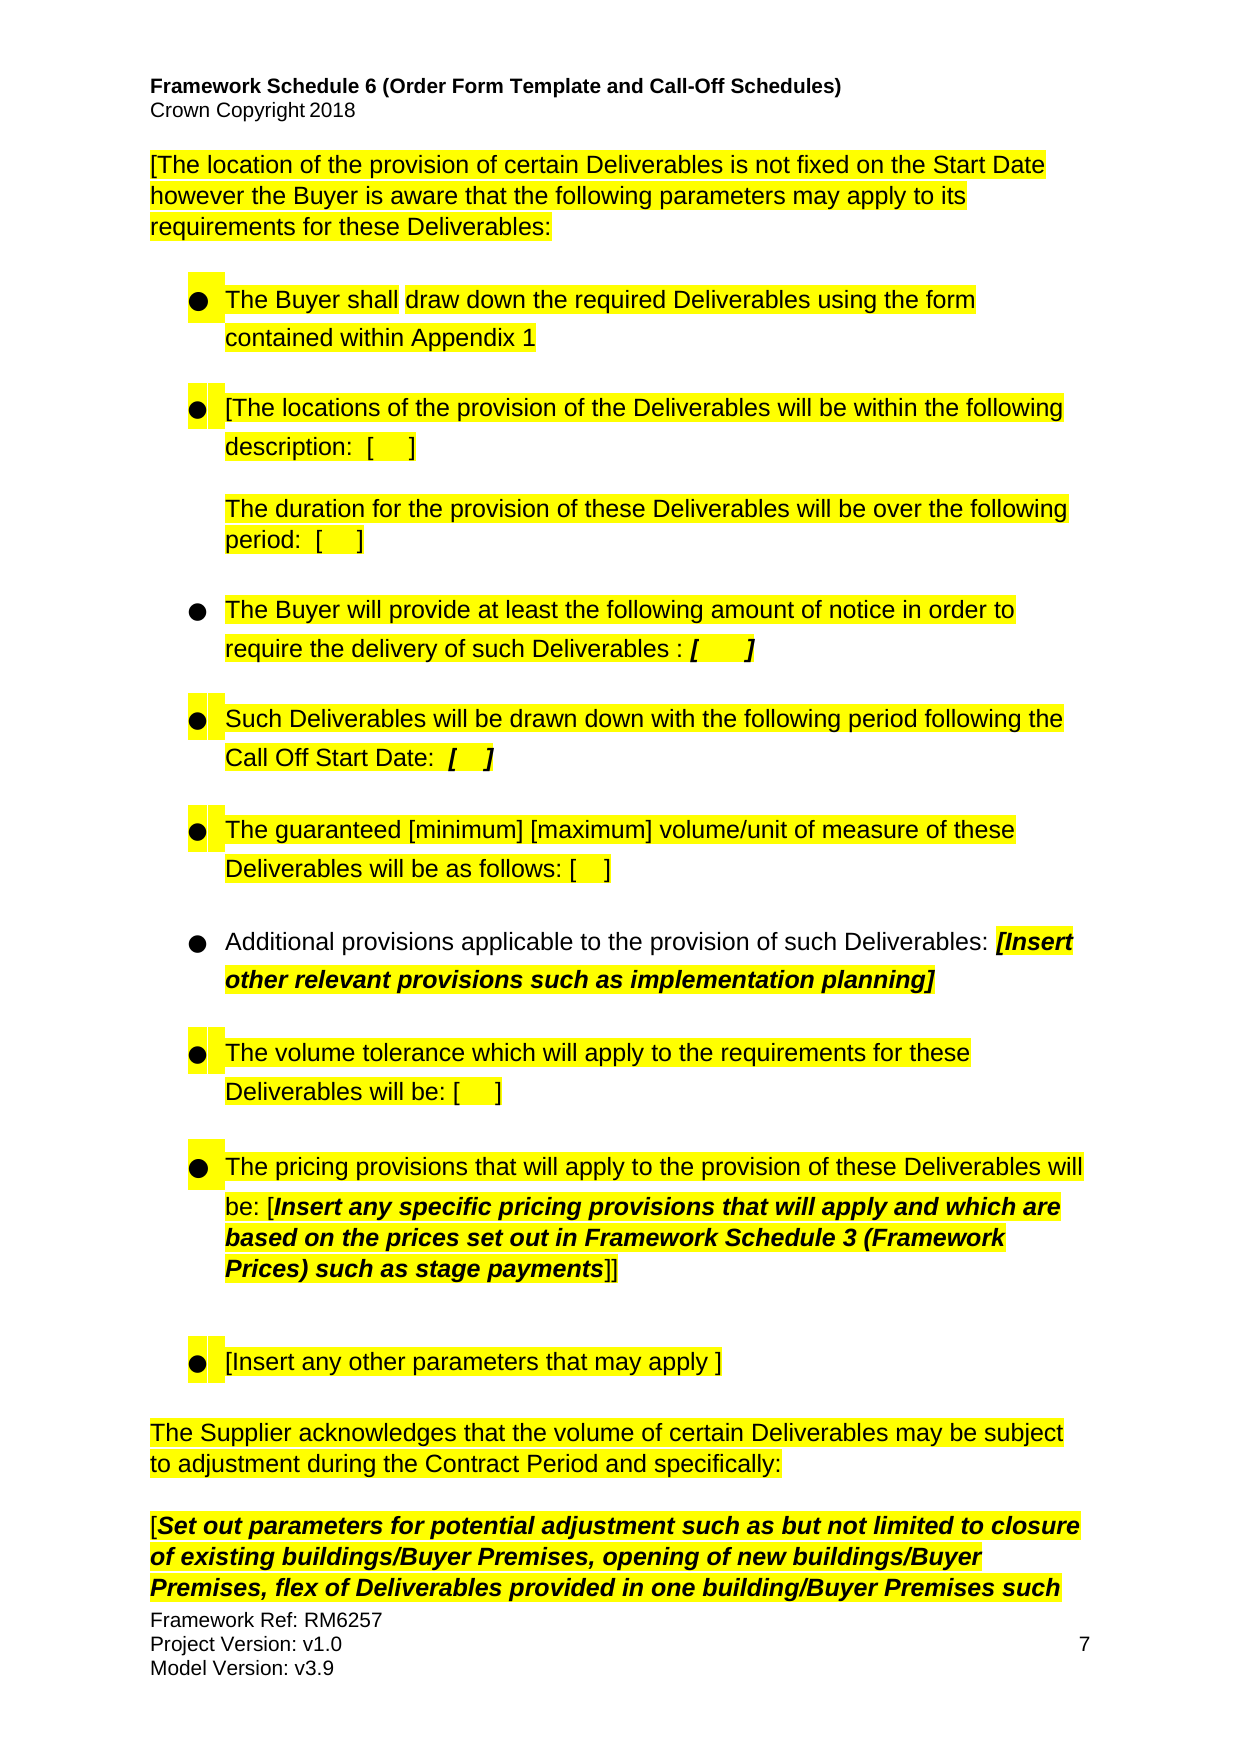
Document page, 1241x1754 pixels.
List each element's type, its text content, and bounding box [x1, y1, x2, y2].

text The Supplier acknowledges that the volume of certain Deliverables may be subject to adjustment during the Contract Period and specifically: [150, 1418, 1090, 1478]
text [150, 1511, 1090, 1602]
text [The location of the provision of certain Deliverables is not fixed on the Start Date however the Buyer is aware that the following parameters may apply to its requirements for these Deliverables: [150, 150, 1090, 241]
list [Insert any other parameters that may apply ] [225, 1336, 1090, 1383]
text The duration for the provision of these Deliverables will be over the following period: [ ] [225, 494, 1090, 554]
list Additional provisions applicable to the provision of such Deliverables: [Insert other relevant provisions such as implementation planning] [187, 916, 1090, 994]
list [The locations of the provision of the Deliverables will be within the following description: [ ] [187, 383, 1090, 461]
list The Buyer shall draw down the required Deliverables using the form contained within Appendix 1 [187, 272, 1090, 352]
list The Buyer will provide at least the following amount of notice in order to require the delivery of such Deliverables : [ ] [187, 584, 1090, 662]
list The pricing provisions that will apply to the provision of these Deliverables will be: [Insert any specific pricing provisions that will apply and which are based on the prices set out in Framework Schedule 3 (Framework Prices) such as stage payments]] [187, 1139, 1090, 1283]
list The volume tolerance which will apply to the requirements for these Deliverables will be: [ ] [187, 1027, 1090, 1105]
list The guaranteed [minimum] [maximum] volume/unit of measure of these Deliverables will be as follows: [ ] [187, 804, 1090, 883]
list Such Deliverables will be drawn down with the following period following the Call Off Start Date: [ ] [187, 693, 1090, 771]
